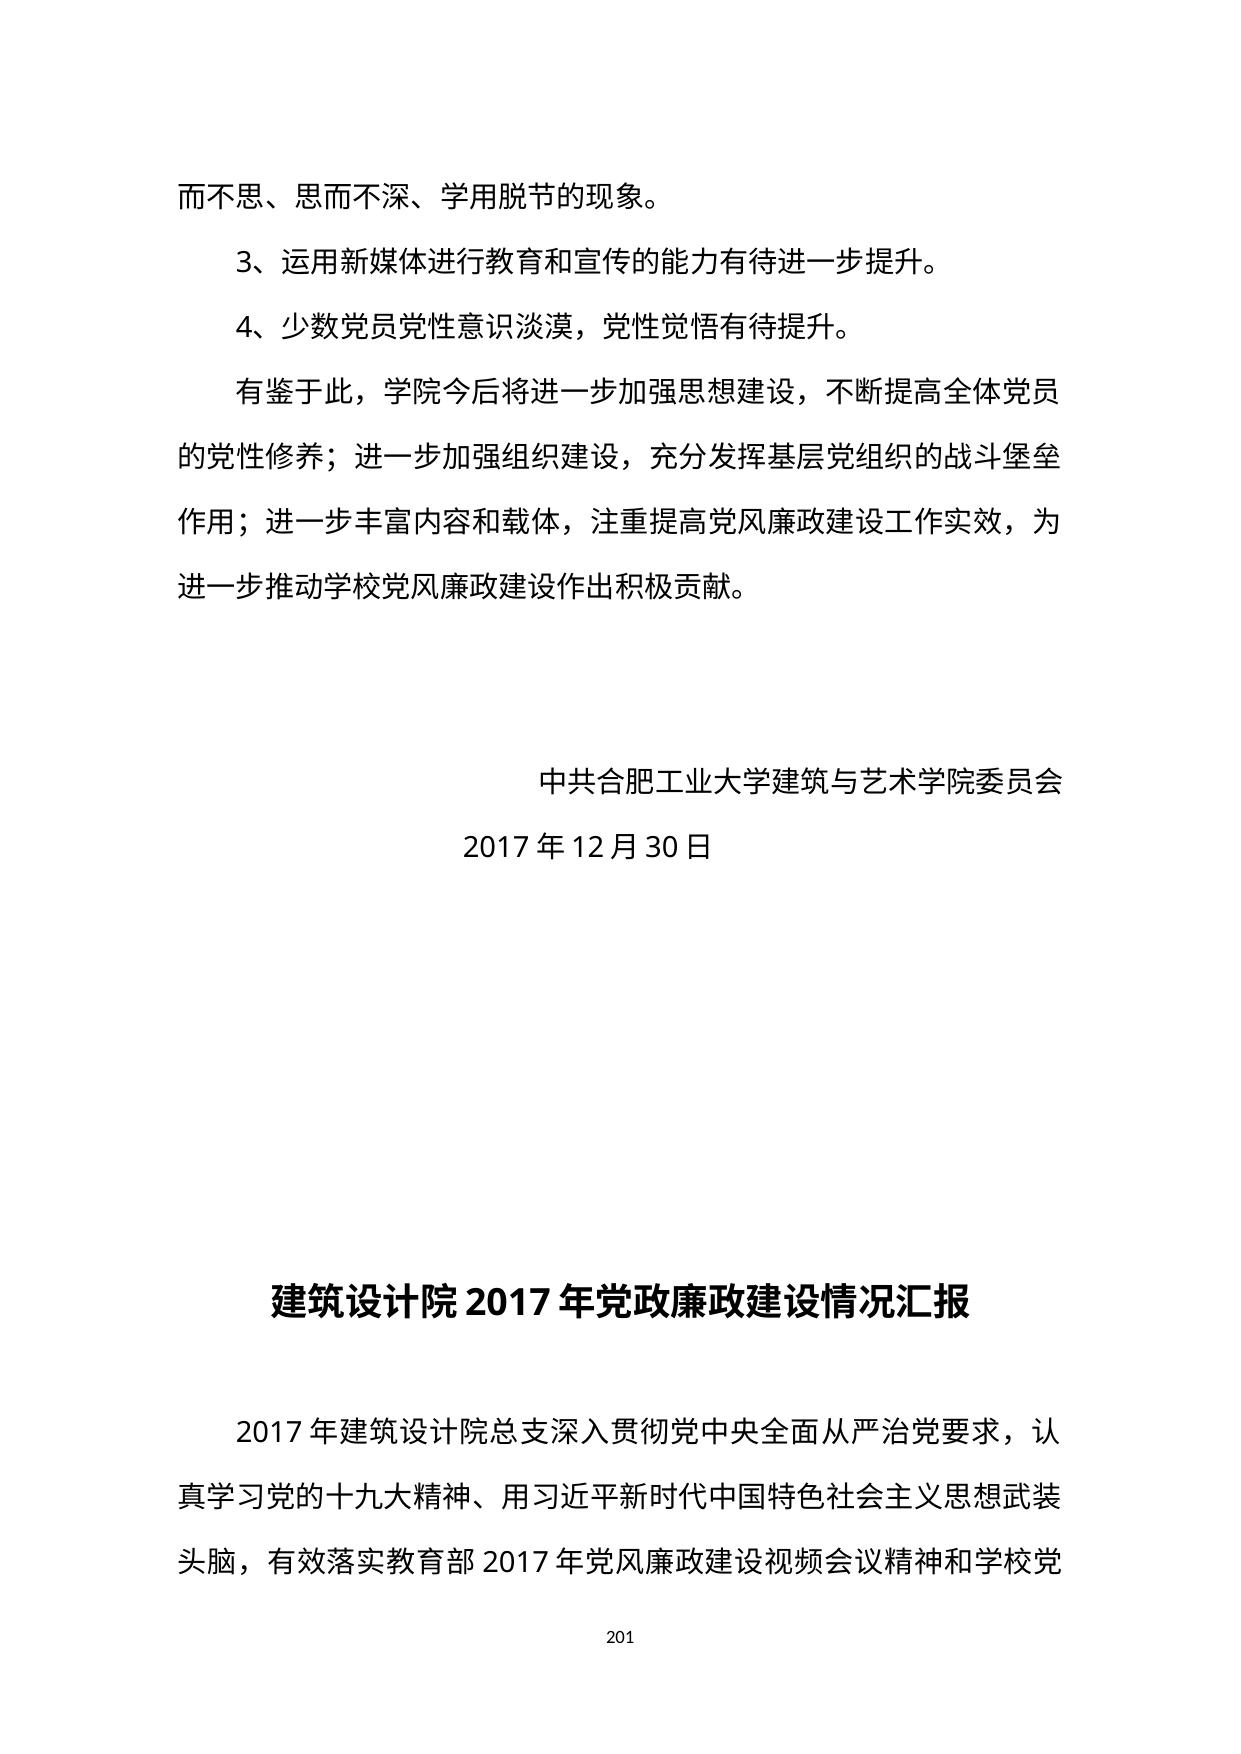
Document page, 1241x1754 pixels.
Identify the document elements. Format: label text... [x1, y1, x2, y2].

text 有鉴于此，学院今后将进一步加强思想建设，不断提高全体党员的党性修养；进一步加强组织建设，充分发挥基层党组织的战斗堡垒作用；进一步丰富内容和载体，注重提高党风廉政建设工作实效，为进一步推动学校党风廉政建设作出积极贡献。 [177, 357, 1063, 617]
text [177, 1397, 1063, 1592]
subtitle 建筑设计院2017年党政廉政建设情况汇报 [177, 1267, 1063, 1332]
text 2017年12月30日 [177, 812, 1063, 877]
text 3、运用新媒体进行教育和宣传的能力有待进一步提升。 [177, 227, 1063, 292]
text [177, 162, 1063, 227]
text 4、少数党员党性意识淡漠，党性觉悟有待提升。 [177, 292, 1063, 357]
text 中共合肥工业大学建筑与艺术学院委员会 [177, 747, 1063, 812]
